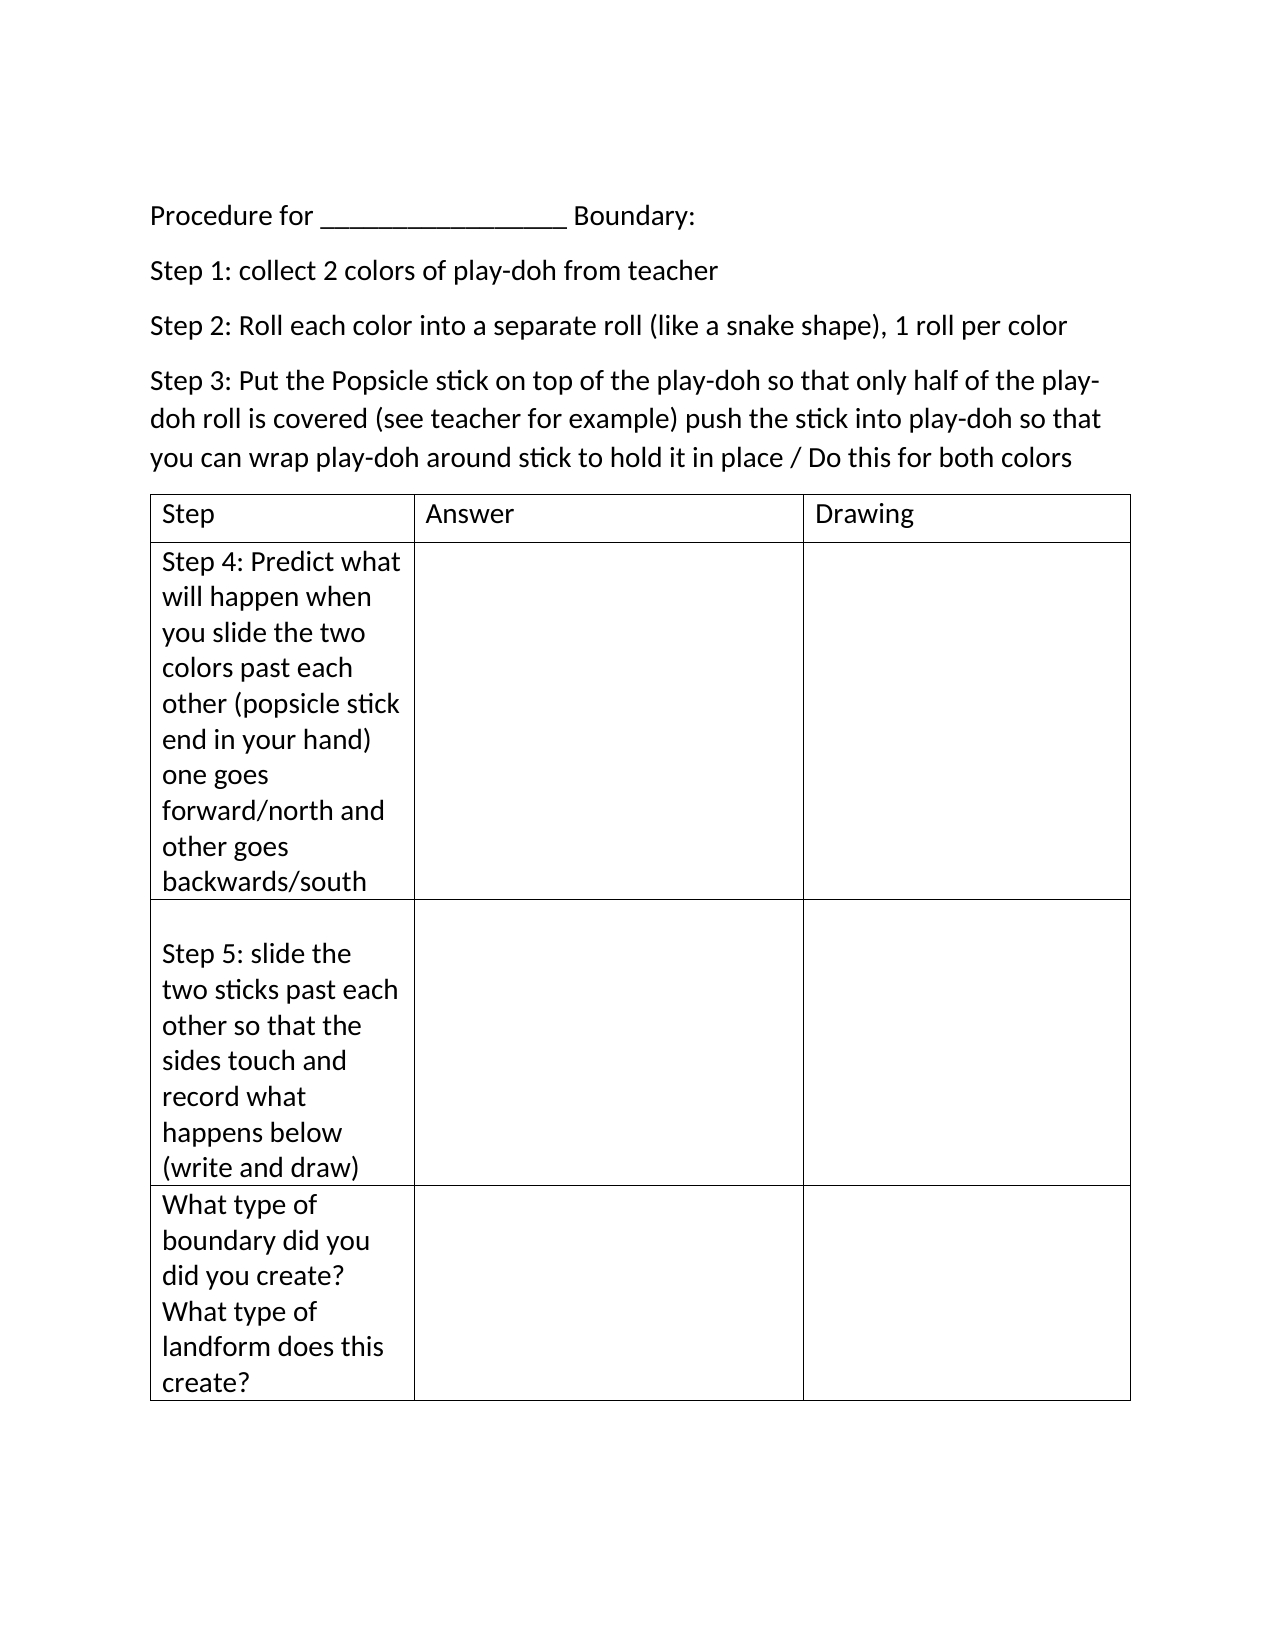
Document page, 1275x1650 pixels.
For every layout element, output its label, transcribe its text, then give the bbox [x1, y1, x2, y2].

table_header Drawing [804, 495, 1130, 542]
table_cell [804, 900, 1130, 1185]
text Procedure for _________________ Boundary: [150, 197, 1125, 232]
table_header Step [151, 495, 414, 542]
table_cell Step 4: Predict what will happen when you slide the two colors past each other (popsicle stick end in your hand) one goes forward/north and other goes backwards/south [151, 543, 414, 899]
table_cell What type of boundary did you did you create? What type of landform does this create? [151, 1186, 414, 1400]
text Step 3: Put the Popsicle stick on top of the play-doh so that only half of the play-doh roll is covered (see teacher for example) push the stick into play-doh so that you can wrap play-doh around stick to hold it in place / Do this for both colors [150, 362, 1125, 475]
table_cell [804, 543, 1130, 899]
text Step 1: collect 2 colors of play-doh from teacher [150, 252, 1125, 288]
table_cell Step 5: slide the two sticks past each other so that the sides touch and record what happens below (write and draw) [151, 900, 414, 1185]
table_cell [415, 1186, 803, 1400]
table_cell [415, 900, 803, 1185]
table_header Answer [415, 495, 803, 542]
table_cell [415, 543, 803, 899]
text Step 2: Roll each color into a separate roll (like a snake shape), 1 roll per color [150, 307, 1125, 343]
table_cell [804, 1186, 1130, 1400]
